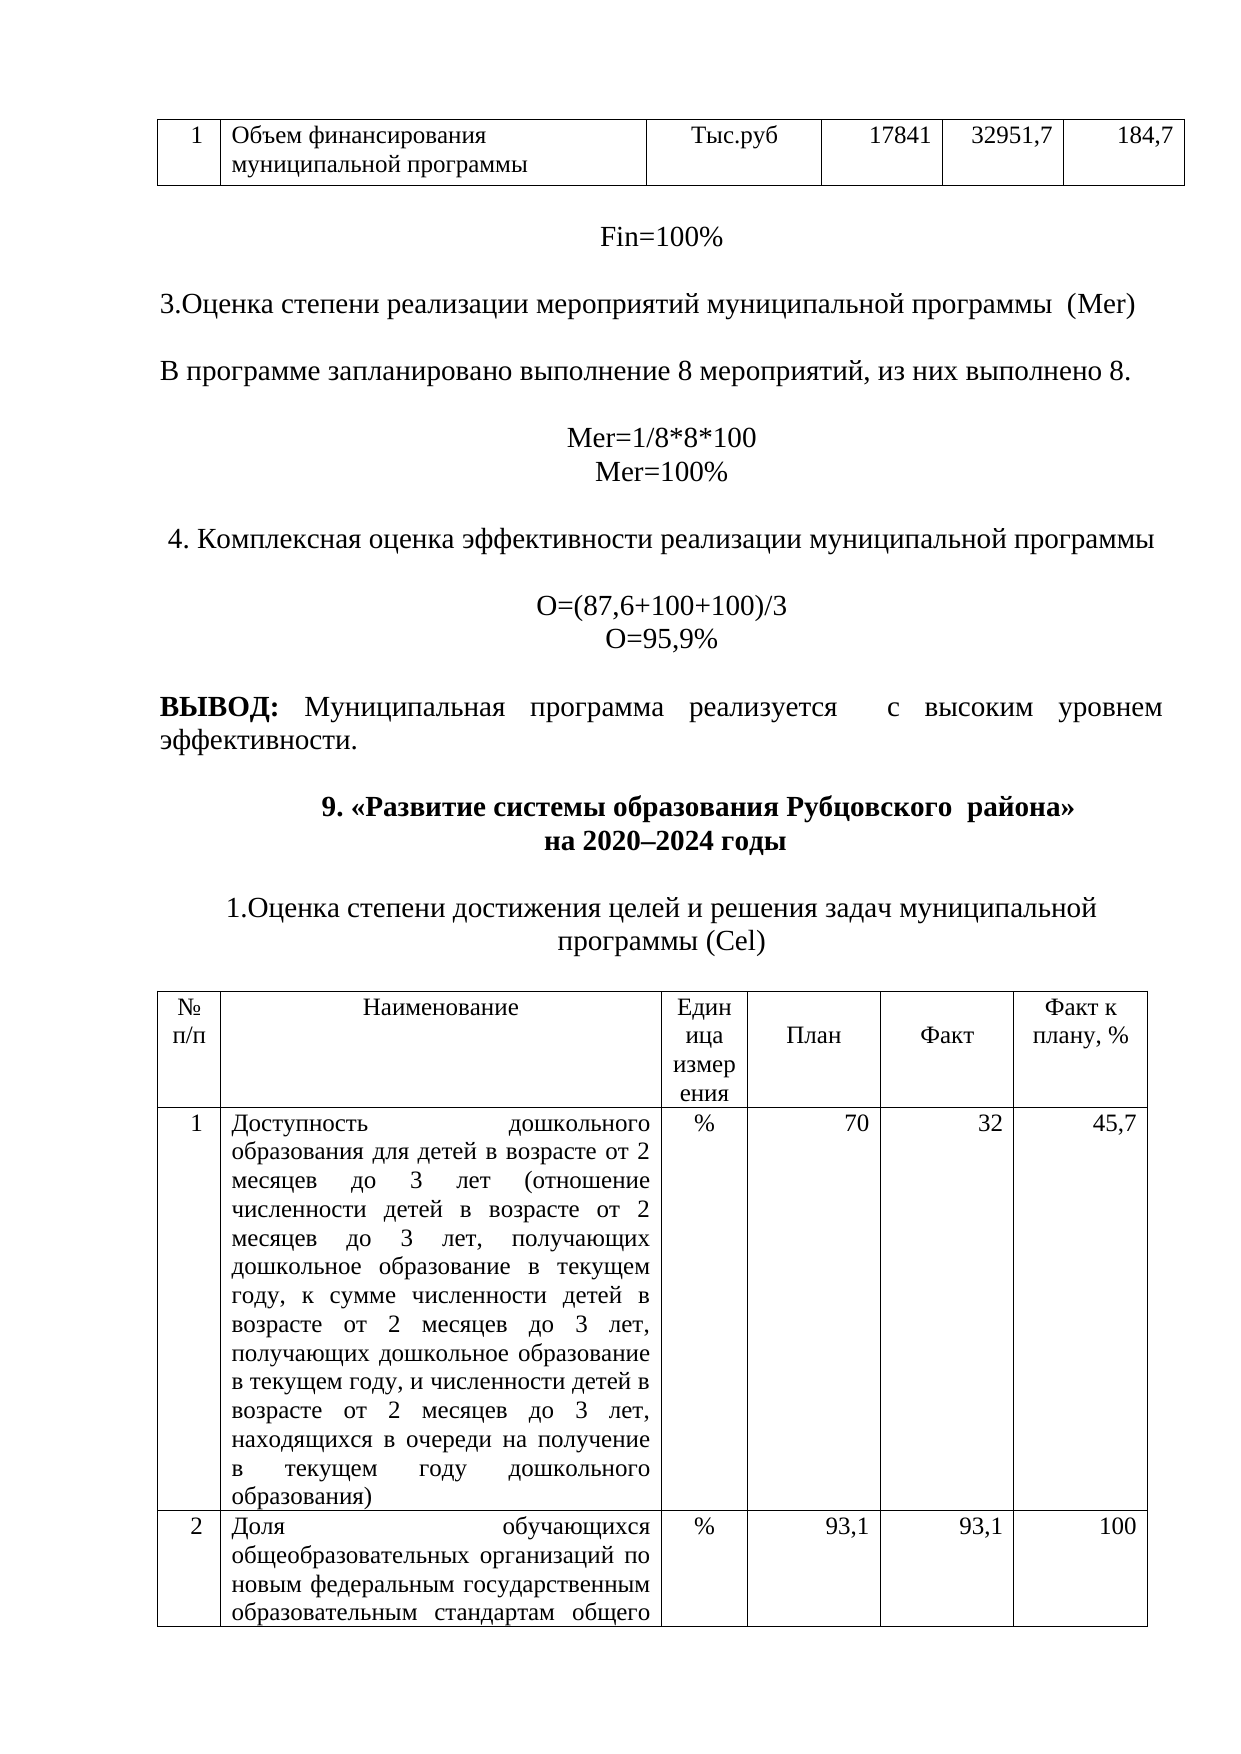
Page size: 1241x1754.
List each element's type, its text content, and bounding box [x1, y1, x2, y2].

text 9. «Развитие системы образования Рубцовского района» [159, 789, 1163, 823]
text на 2020–2024 годы [159, 823, 1163, 856]
table_cell 93,1 [881, 1511, 1013, 1626]
text О=(87,6+100+100)/3 [159, 588, 1163, 622]
text 4. Комплексная оценка эффективности реализации муниципальной программы [159, 521, 1163, 554]
table_cell 45,7 [1014, 1108, 1147, 1510]
table_header Факт к плану, % [1014, 992, 1147, 1107]
table_cell Объем финансирования муниципальной программы [221, 120, 646, 184]
table_header Факт [881, 992, 1013, 1107]
table_header Единица измерения [662, 992, 747, 1107]
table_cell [221, 1511, 661, 1626]
table_cell 1 [158, 1108, 220, 1510]
table_cell 2 [158, 1511, 220, 1626]
text 1.Оценка степени достижения целей и решения задач муниципальной программы (Cel) [159, 890, 1163, 957]
table_cell Тыс.руб [647, 120, 821, 184]
table_cell 17841 [822, 120, 942, 184]
table_header Наименование [221, 992, 661, 1107]
table_cell 32951,7 [943, 120, 1063, 184]
table_cell 184,7 [1064, 120, 1184, 184]
text Mer=100% [159, 454, 1163, 487]
table_header План [748, 992, 880, 1107]
table_cell 1 [158, 120, 220, 184]
text Fin=100% [159, 219, 1163, 253]
table_cell 70 [748, 1108, 880, 1510]
table_cell 100 [1014, 1511, 1147, 1626]
text Mer=1/8*8*100 [159, 420, 1163, 454]
text 3.Оценка степени реализации мероприятий муниципальной программы (Mer) [159, 286, 1163, 320]
table_cell % [662, 1108, 747, 1510]
table_cell Доступность дошкольного образования для детей в возрасте от 2 месяцев до 3 лет (отношение численности детей в возрасте от 2 месяцев до 3 лет, получающих дошкольное образование в текущем году, к сумме численности детей в возрасте от 2 месяцев до 3 лет, получающих дошкольное образование в текущем году, и численности детей в возрасте от 2 месяцев до 3 лет, находящихся в очереди на получение в текущем году дошкольного образования) [221, 1108, 661, 1510]
table_cell 93,1 [748, 1511, 880, 1626]
text ВЫВОД: Муниципальная программа реализуется с высоким уровнем эффективности. [159, 689, 1163, 756]
text В программе запланировано выполнение 8 мероприятий, из них выполнено 8. [159, 353, 1163, 387]
table_cell 32 [881, 1108, 1013, 1510]
table_header № п/п [158, 992, 220, 1107]
text О=95,9% [159, 622, 1163, 655]
table_cell % [662, 1511, 747, 1626]
